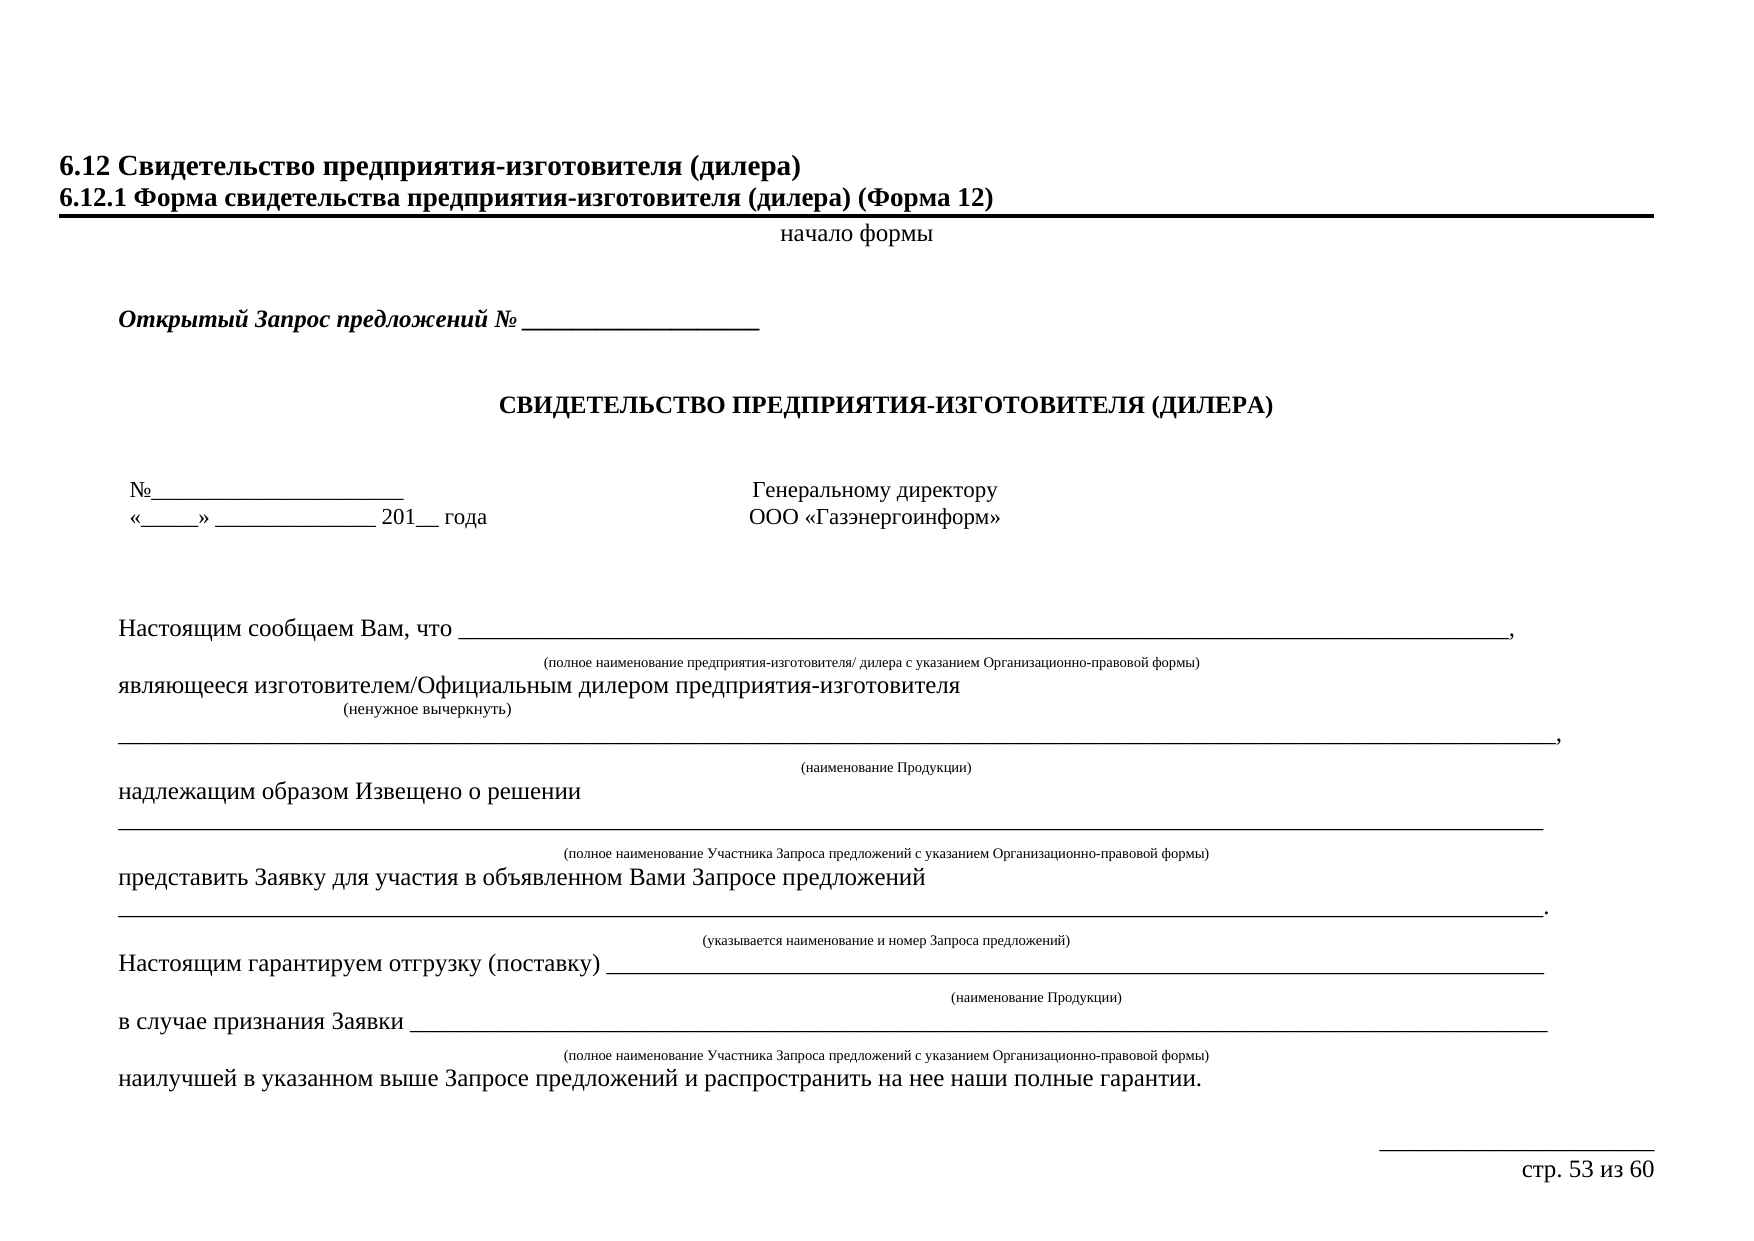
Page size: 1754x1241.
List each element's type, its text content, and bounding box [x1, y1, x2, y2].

text (полное наименование Участника Запроса предложений с указанием Организационно-правовой формы) [118, 1034, 1654, 1063]
table_header №______________________ «_____» ______________ 201__ года [118, 476, 616, 555]
text __________________________________________________________________________________________________________________. [118, 891, 1654, 919]
text Открытый Запрос предложений № ___________________ [118, 304, 1654, 333]
text представить Заявку для участия в объявленном Вами Запросе предложений [118, 862, 1654, 891]
text надлежащим образом Извещено о решении [118, 776, 1654, 804]
text начало формы [59, 218, 1654, 246]
text СВИДЕТЕЛЬСТВО ПРЕДПРИЯТИЯ-ИЗГОТОВИТЕЛЯ (ДИЛЕРА) [118, 390, 1654, 419]
text Настоящим сообщаем Вам, что ____________________________________________________________________________________, [118, 613, 1654, 642]
text являющееся изготовителем/Официальным дилером предприятия-изготовителя [118, 670, 1654, 699]
text __________________________________________________________________________________________________________________ [118, 804, 1654, 833]
text (наименование Продукции) [118, 977, 1654, 1006]
text (наименование Продукции) [118, 747, 1654, 776]
text (полное наименование предприятия-изготовителя/ дилера с указанием Организационно-правовой формы) [118, 642, 1625, 670]
text в случае признания Заявки ___________________________________________________________________________________________ [118, 1006, 1654, 1034]
text (ненужное вычеркнуть) [118, 699, 1654, 718]
text ___________________________________________________________________________________________________________________, [118, 718, 1654, 747]
text Настоящим гарантируем отгрузку (поставку) ___________________________________________________________________________ [118, 948, 1654, 977]
text наилучшей в указанном выше Запросе предложений и распространить на нее наши полные гарантии. [118, 1063, 1654, 1092]
subtitle 6.12.1 Форма свидетельства предприятия-изготовителя (дилера) (Форма 12) [59, 181, 1654, 214]
text (полное наименование Участника Запроса предложений с указанием Организационно-правовой формы) [118, 833, 1654, 862]
text (указывается наименование и номер Запроса предложений) [118, 919, 1654, 948]
table_header Генеральному директору ООО «Газэнергоинформ» [616, 476, 1133, 555]
subtitle 6.12 Свидетельство предприятия-изготовителя (дилера) [59, 148, 1654, 181]
